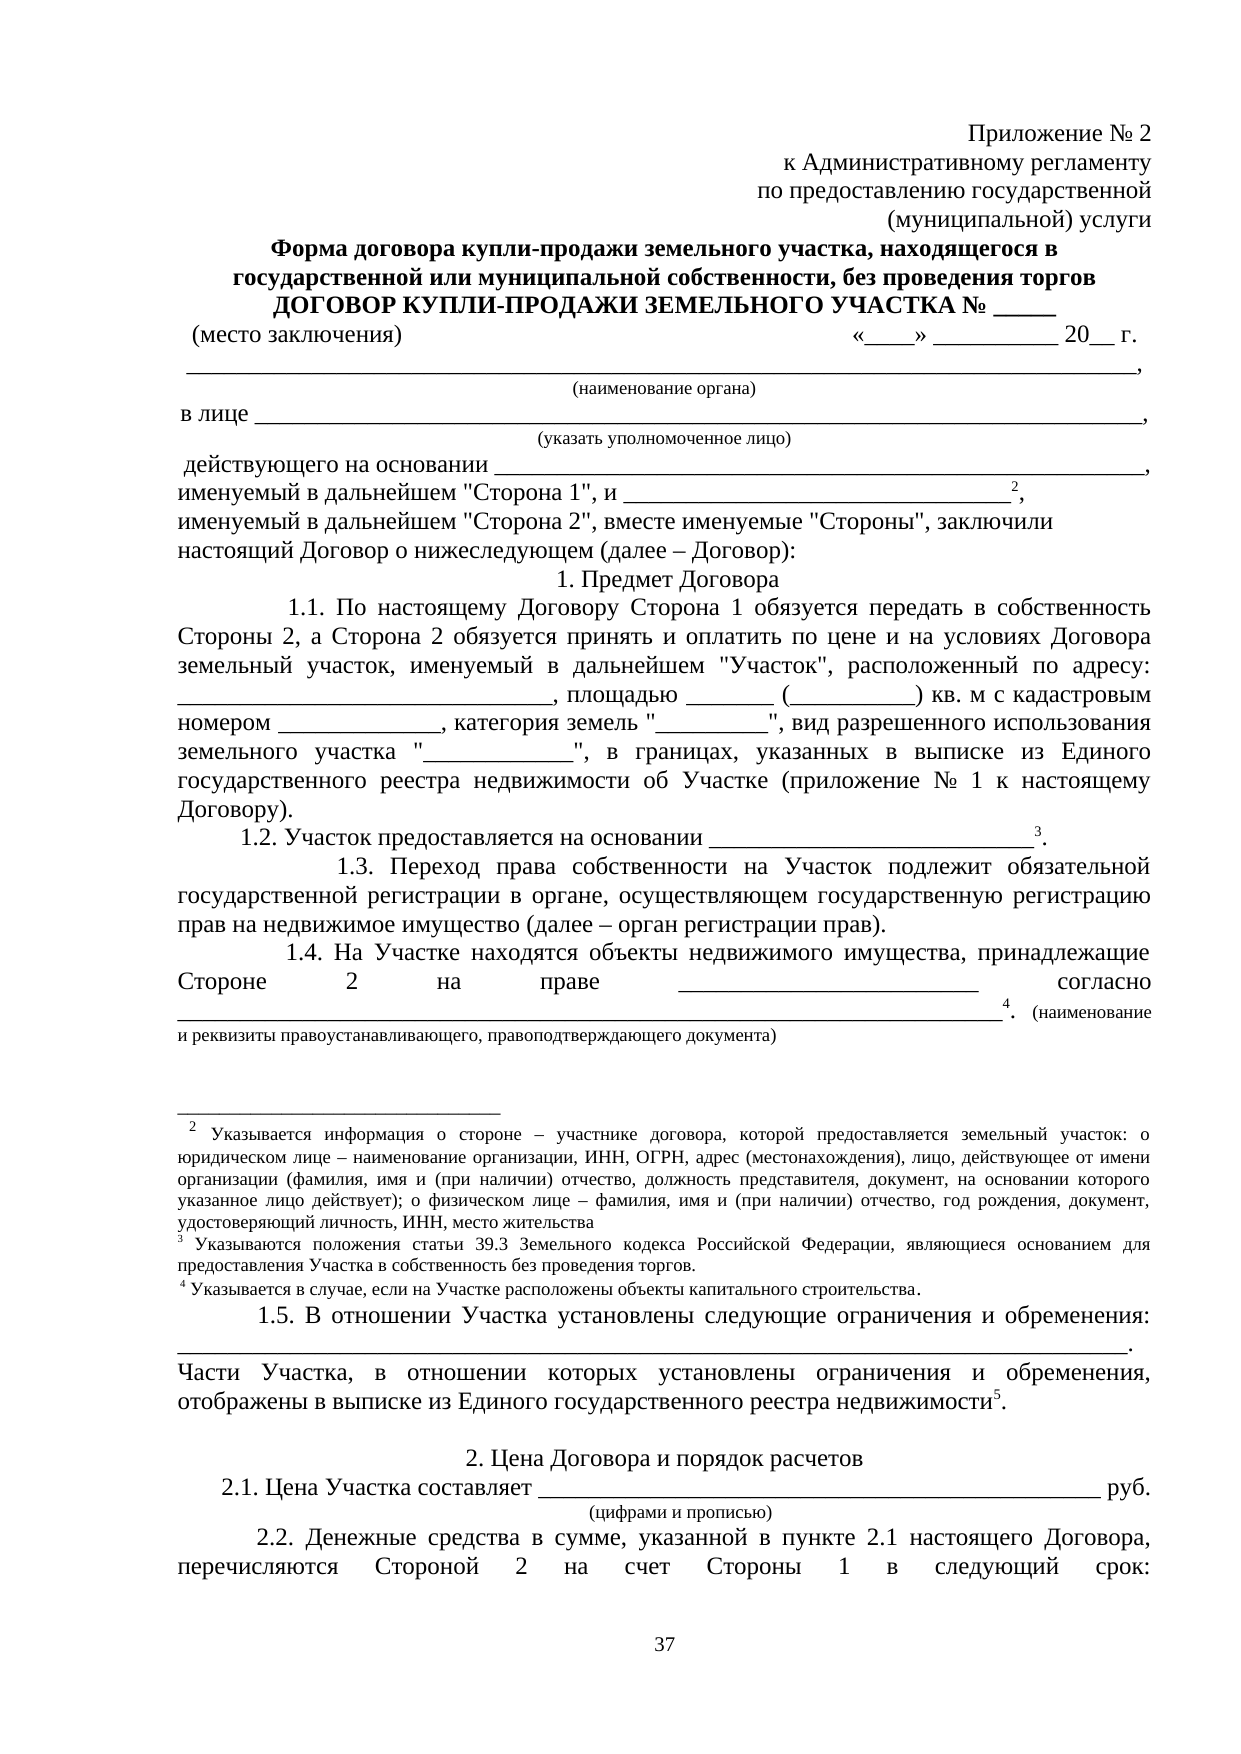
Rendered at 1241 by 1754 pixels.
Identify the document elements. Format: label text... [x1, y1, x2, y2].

text 1.1. По настоящему Договору Сторона 1 обязуется передать в собственность Стороны 2, а Сторона 2 обязуется принять и оплатить по цене и на условиях Договора земельный участок, именуемый в дальнейшем "Участок", расположенный по адресу: ______________________________, площадью _______ (__________) кв. м с кадастровым номером _____________, категория земель "_________", вид разрешенного использования земельного участка "____________", в границах, указанных в выписке из Единого государственного реестра недвижимости об Участке (приложение № 1 к настоящему Договору). [177, 592, 1152, 822]
text ДОГОВОР КУПЛИ-ПРОДАЖИ ЗЕМЕЛЬНОГО УЧАСТКА № _____ [177, 291, 1152, 319]
text 2 Указывается информация о стороне – участнике договора, которой предоставляется земельный участок: о юридическом лице – наименование организации, ИНН, ОГРН, адрес (местонахождения), лицо, действующее от имени организации (фамилия, имя и (при наличии) отчество, должность представителя, документ, на основании которого указанное лицо действует); о физическом лице – фамилия, имя и (при наличии) отчество, год рождения, документ, удостоверяющий личность, ИНН, место жительства [177, 1117, 1152, 1232]
text в лице _______________________________________________________________________, (указать уполномоченное лицо) [177, 398, 1152, 449]
text Приложение № 2 [177, 118, 1152, 147]
text (место заключения) «____» __________ 20__ г. ____________________________________________________________________________, (наименование органа) [177, 319, 1152, 398]
text _______________________________ [177, 1093, 1152, 1117]
text 1. Предмет Договора [177, 564, 1152, 592]
text Форма договора купли-продажи земельного участка, находящегося в государственной или муниципальной собственности, без проведения торгов [177, 233, 1152, 291]
text действующего на основании ____________________________________________________, именуемый в дальнейшем "Сторона 1", и _______________________________2, именуемый в дальнейшем "Сторона 2", вместе именуемые "Стороны", заключили настоящий Договор о нижеследующем (далее – Договор): [177, 449, 1152, 564]
text (цифрами и прописью) [177, 1501, 1152, 1522]
text по предоставлению государственной [177, 176, 1152, 204]
text 2. Цена Договора и порядок расчетов [177, 1443, 1152, 1472]
text 1.5. В отношении Участка установлены следующие ограничения и обременения: ____________________________________________________________________________. Части Участка, в отношении которых установлены ограничения и обременения, отображены в выписке из Единого государственного реестра недвижимости5. [177, 1300, 1152, 1415]
text (муниципальной) услуги [177, 204, 1152, 233]
text 1.2. Участок предоставляется на основании __________________________3. [177, 822, 1152, 851]
text 3 Указываются положения статьи 39.3 Земельного кодекса Российской Федерации, являющиеся основанием для предоставления Участка в собственность без проведения торгов. [177, 1232, 1152, 1276]
text 2.1. Цена Участка составляет _____________________________________________ руб. [177, 1472, 1152, 1501]
text 1.4. На Участке находятся объекты недвижимого имущества, принадлежащие Стороне 2 на праве ________________________ согласно __________________________________________________________________4. (наименование и реквизиты правоустанавливающего, правоподтверждающего документа) [177, 937, 1152, 1045]
text 4 Указывается в случае, если на Участке расположены объекты капитального строительства. [177, 1276, 1152, 1300]
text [177, 1522, 1152, 1580]
text 1.3. Переход права собственности на Участок подлежит обязательной государственной регистрации в органе, осуществляющем государственную регистрацию прав на недвижимое имущество (далее – орган регистрации прав). [177, 851, 1152, 937]
text к Административному регламенту [177, 147, 1152, 176]
